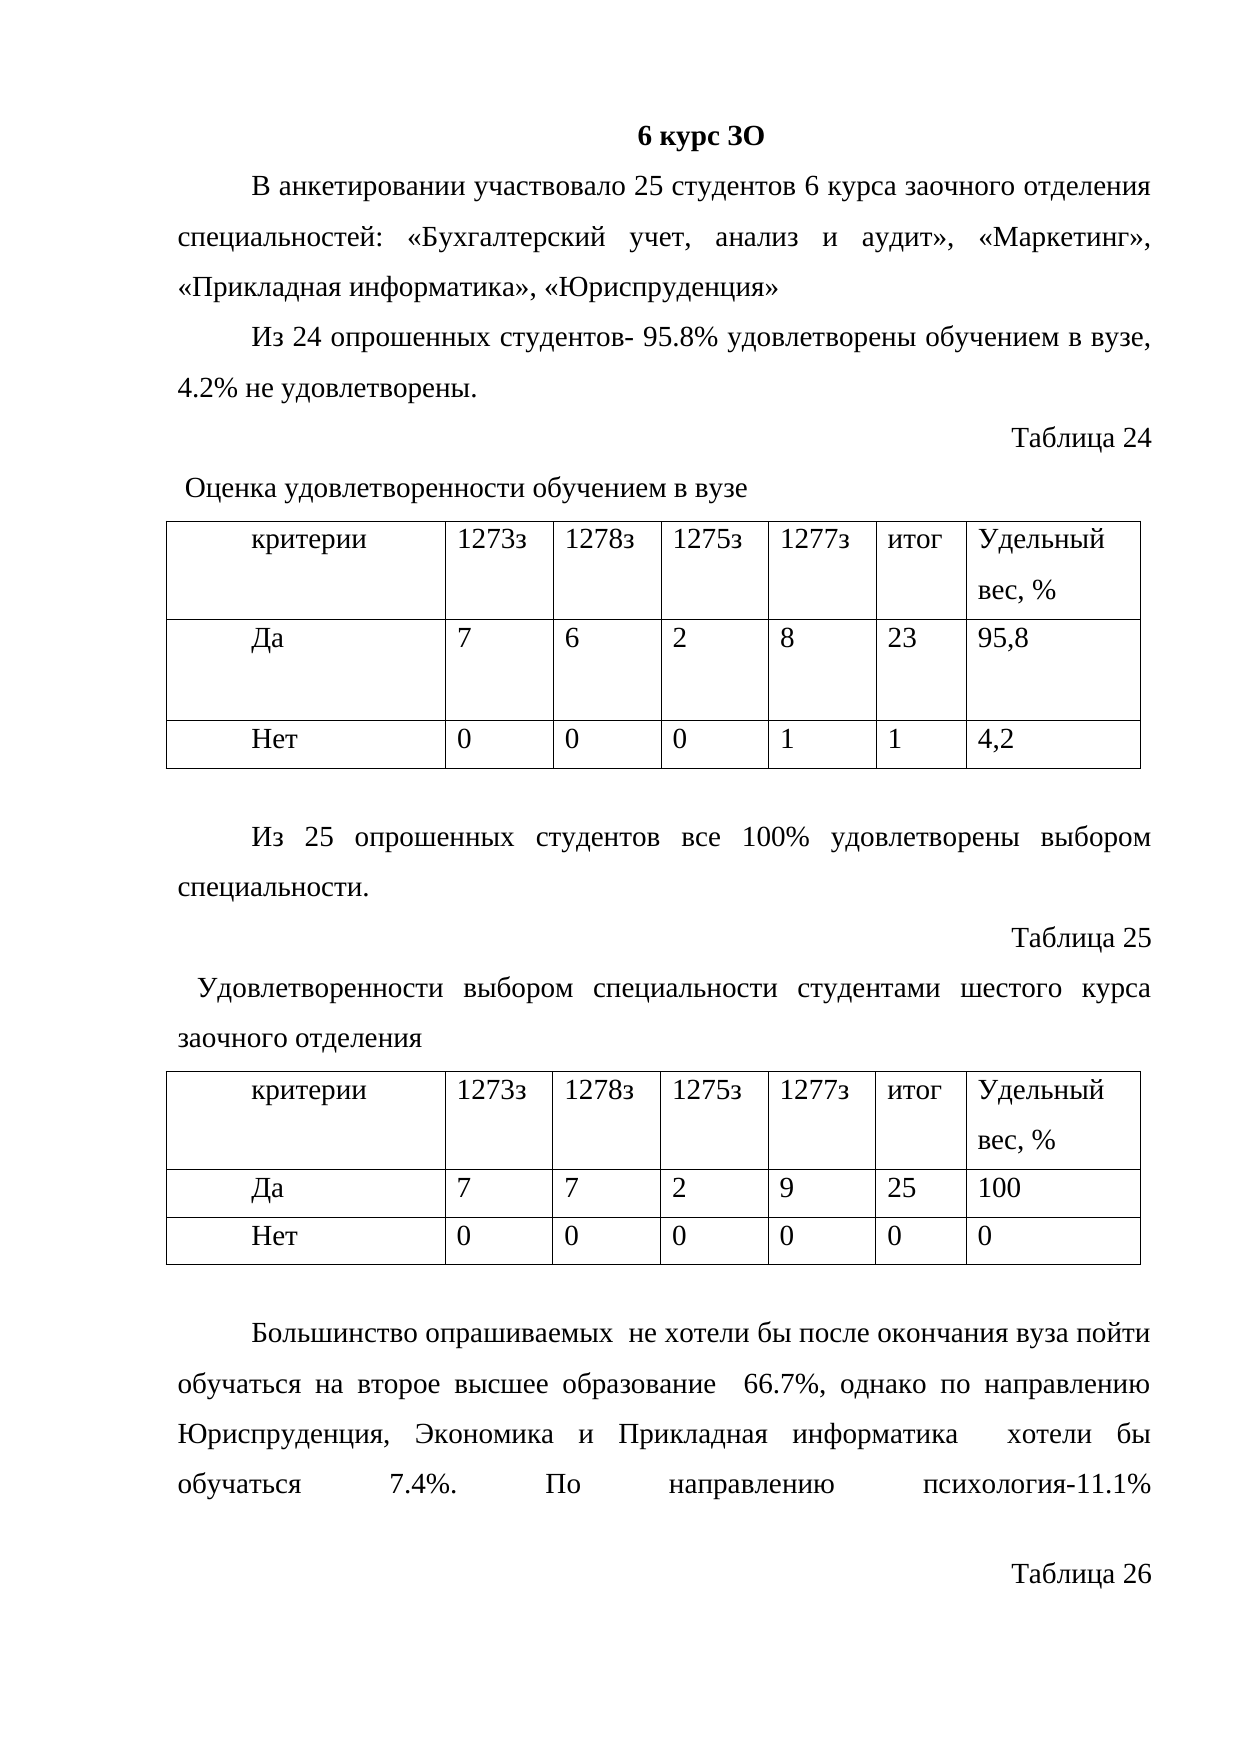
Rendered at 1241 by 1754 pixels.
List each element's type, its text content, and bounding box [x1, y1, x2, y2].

table_header Удельный вес, % [967, 522, 1140, 619]
table_header Удельный вес, % [967, 1072, 1140, 1169]
table_cell 0 [661, 1218, 768, 1264]
text Таблица 26 [177, 1556, 1152, 1589]
table_header критерии [167, 1072, 445, 1169]
table_header 1275з [662, 522, 768, 619]
table_header 1278з [553, 1072, 660, 1169]
table_cell 1 [769, 721, 876, 768]
table_cell 2 [662, 620, 768, 720]
table_header 1275з [661, 1072, 768, 1169]
text Таблица 25 [177, 920, 1152, 953]
table_cell 0 [967, 1218, 1140, 1264]
table_cell 0 [769, 1218, 875, 1264]
table_cell Да [167, 620, 445, 720]
table_cell 8 [769, 620, 876, 720]
table_header итог [876, 1072, 966, 1169]
table_cell 95,8 [967, 620, 1140, 720]
text Из 25 опрошенных студентов все 100% удовлетворены выбором специальности. [177, 819, 1152, 903]
table_header 1277з [769, 522, 876, 619]
table_cell 1 [877, 721, 966, 768]
table_cell 7 [446, 1170, 552, 1217]
table_cell 0 [446, 1218, 552, 1264]
table_cell 7 [553, 1170, 660, 1217]
text В анкетировании участвовало 25 студентов 6 курса заочного отделения специальностей: «Бухгалтерский учет, анализ и аудит», «Маркетинг», «Прикладная информатика», «Юриспруденция» [177, 168, 1152, 303]
table_cell 4,2 [967, 721, 1140, 768]
table_header 1278з [554, 522, 661, 619]
table_cell 0 [446, 721, 553, 768]
table_header 1273з [446, 522, 553, 619]
table_cell 6 [554, 620, 661, 720]
text 6 курс ЗО [177, 118, 1152, 152]
table_header критерии [167, 522, 445, 619]
table_header итог [877, 522, 966, 619]
table_cell 25 [876, 1170, 966, 1217]
table_cell 2 [661, 1170, 768, 1217]
table_header 1273з [446, 1072, 552, 1169]
table_cell Нет [167, 1218, 445, 1264]
text Таблица 24 [177, 420, 1152, 453]
text Удовлетворенности выбором специальности студентами шестого курса заочного отделения [177, 970, 1152, 1054]
table_cell 0 [554, 721, 661, 768]
table_cell 0 [876, 1218, 966, 1264]
text Большинство опрашиваемых не хотели бы после окончания вуза пойти обучаться на второе высшее образование 66.7%, однако по направлению Юриспруденция, Экономика и Прикладная информатика хотели бы обучаться 7.4%. По направлению психология-11.1% [177, 1316, 1152, 1542]
table_cell 7 [446, 620, 553, 720]
table_cell 0 [662, 721, 768, 768]
table_cell 100 [967, 1170, 1140, 1217]
text Из 24 опрошенных студентов- 95.8% удовлетворены обучением в вузе, 4.2% не удовлетворены. [177, 319, 1152, 403]
table_cell Да [167, 1170, 445, 1217]
table_cell Нет [167, 721, 445, 768]
table_header 1277з [769, 1072, 875, 1169]
table_cell 0 [553, 1218, 660, 1264]
table_cell 23 [877, 620, 966, 720]
table_cell 9 [769, 1170, 875, 1217]
text Оценка удовлетворенности обучением в вузе [177, 470, 1152, 504]
